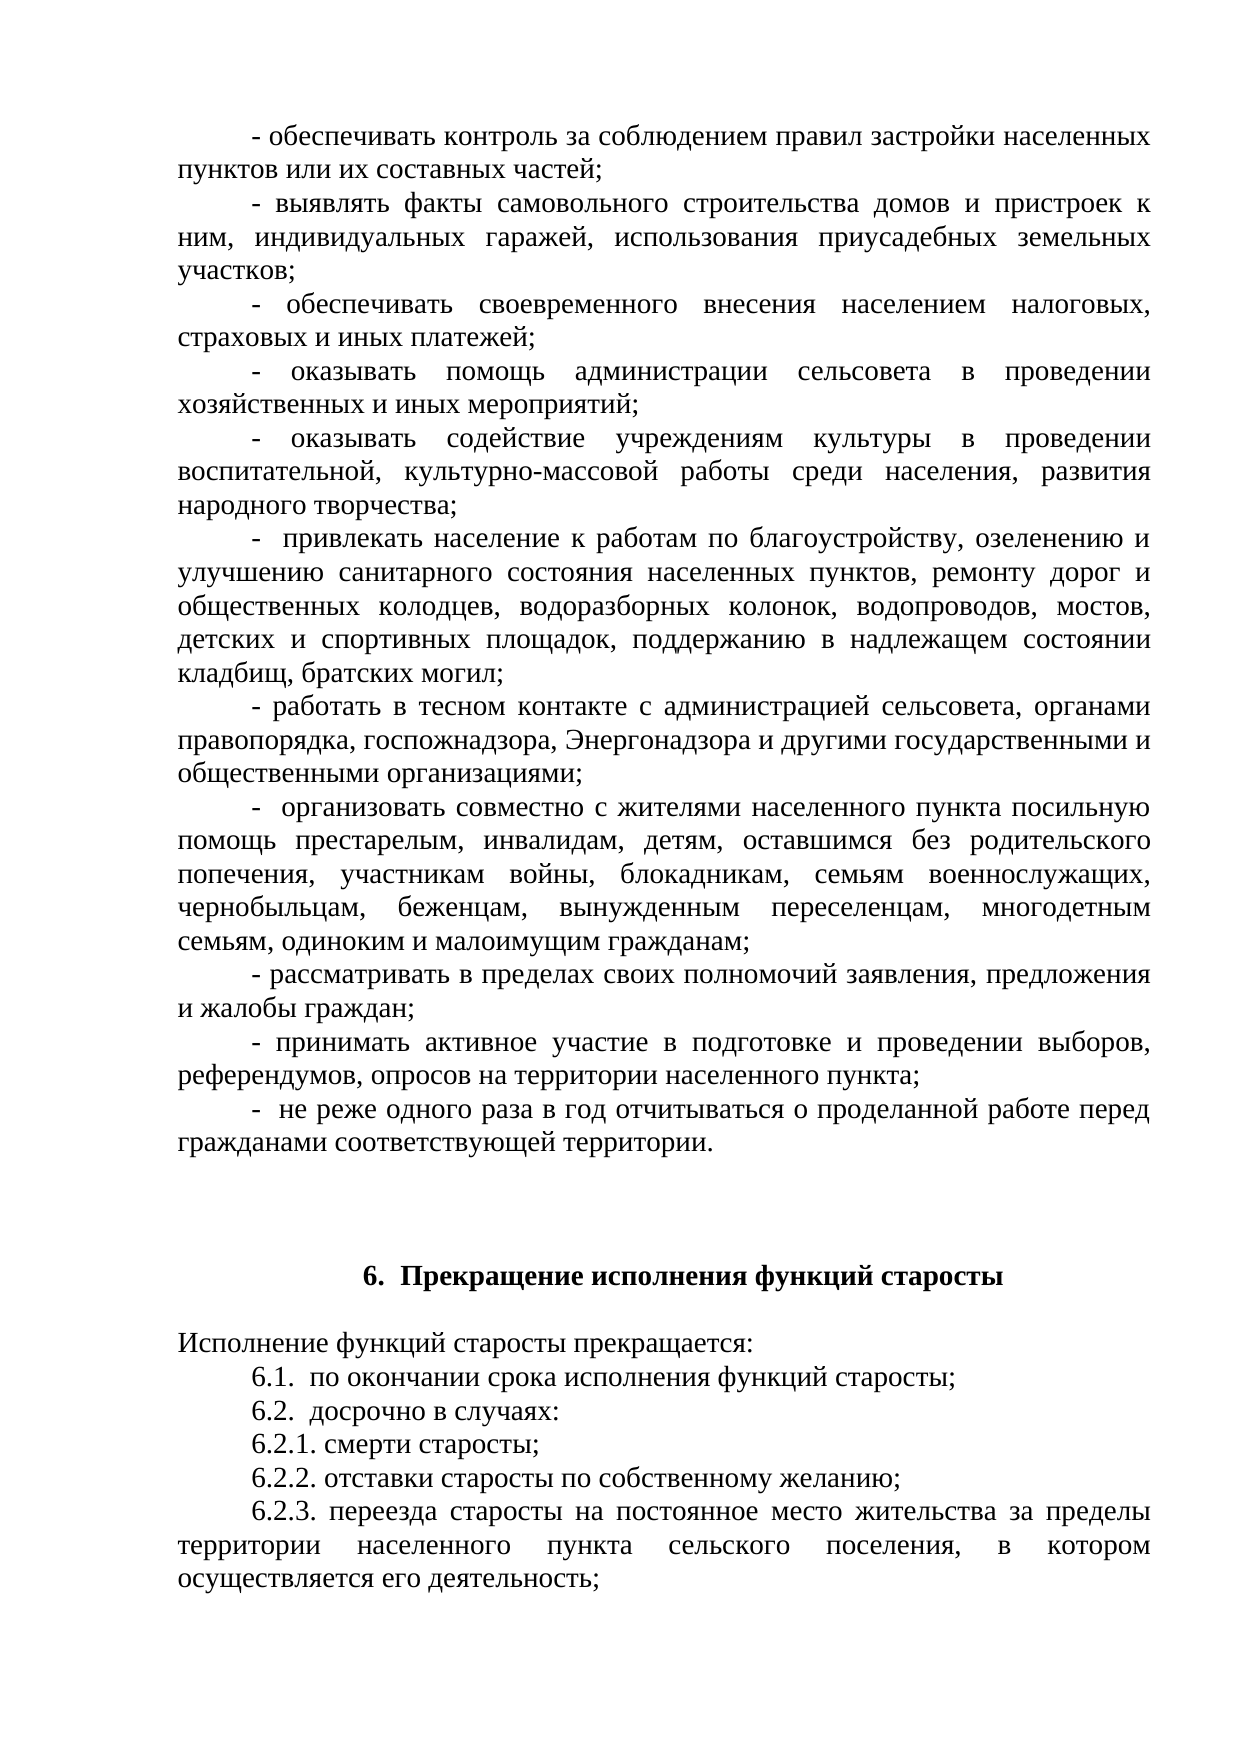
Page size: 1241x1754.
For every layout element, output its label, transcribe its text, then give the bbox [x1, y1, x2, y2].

text - организовать совместно с жителями населенного пункта посильную помощь престарелым, инвалидам, детям, оставшимся без родительского попечения, участникам войны, блокадникам, семьям военнослужащих, чернобыльцам, беженцам, вынужденным переселенцам, многодетным семьям, одиноким и малоимущим гражданам; [177, 789, 1152, 957]
text - привлекать население к работам по благоустройству, озеленению и улучшению санитарного состояния населенных пунктов, ремонту дорог и общественных колодцев, водоразборных колонок, водопроводов, мостов, детских и спортивных площадок, поддержанию в надлежащем состоянии кладбищ, братских могил; [177, 521, 1152, 688]
text - рассматривать в пределах своих полномочий заявления, предложения и жалобы граждан; [177, 957, 1152, 1024]
text - выявлять факты самовольного строительства домов и пристроек к ним, индивидуальных гаражей, использования приусадебных земельных участков; [177, 185, 1152, 286]
text - оказывать содействие учреждениям культуры в проведении воспитательной, культурно-массовой работы среди населения, развития народного творчества; [177, 420, 1152, 521]
text - оказывать помощь администрации сельсовета в проведении хозяйственных и иных мероприятий; [177, 353, 1152, 420]
text - обеспечивать контроль за соблюдением правил застройки населенных пунктов или их составных частей; [177, 118, 1152, 185]
text - принимать активное участие в подготовке и проведении выборов, референдумов, опросов на территории населенного пункта; [177, 1024, 1152, 1091]
text - работать в тесном контакте с администрацией сельсовета, органами правопорядка, госпожнадзора, Энергонадзора и другими государственными и общественными организациями; [177, 688, 1152, 789]
text - не реже одного раза в год отчитываться о проделанной работе перед гражданами соответствующей территории. [177, 1091, 1152, 1158]
text 6.2.1. смерти старосты; [177, 1426, 1152, 1460]
text 6.2. досрочно в случаях: [177, 1393, 1152, 1426]
text 6.1. по окончании срока исполнения функций старосты; [177, 1359, 1152, 1393]
text 6.2.2. отставки старосты по собственному желанию; [177, 1460, 1152, 1493]
text 6.2.3. переезда старосты на постоянное место жительства за пределы территории населенного пункта сельского поселения, в котором осуществляется его деятельность; [177, 1493, 1152, 1594]
list Прекращение исполнения функций старосты [215, 1258, 1152, 1292]
text Исполнение функций старосты прекращается: [177, 1326, 1152, 1359]
text - обеспечивать своевременного внесения населением налоговых, страховых и иных платежей; [177, 286, 1152, 353]
